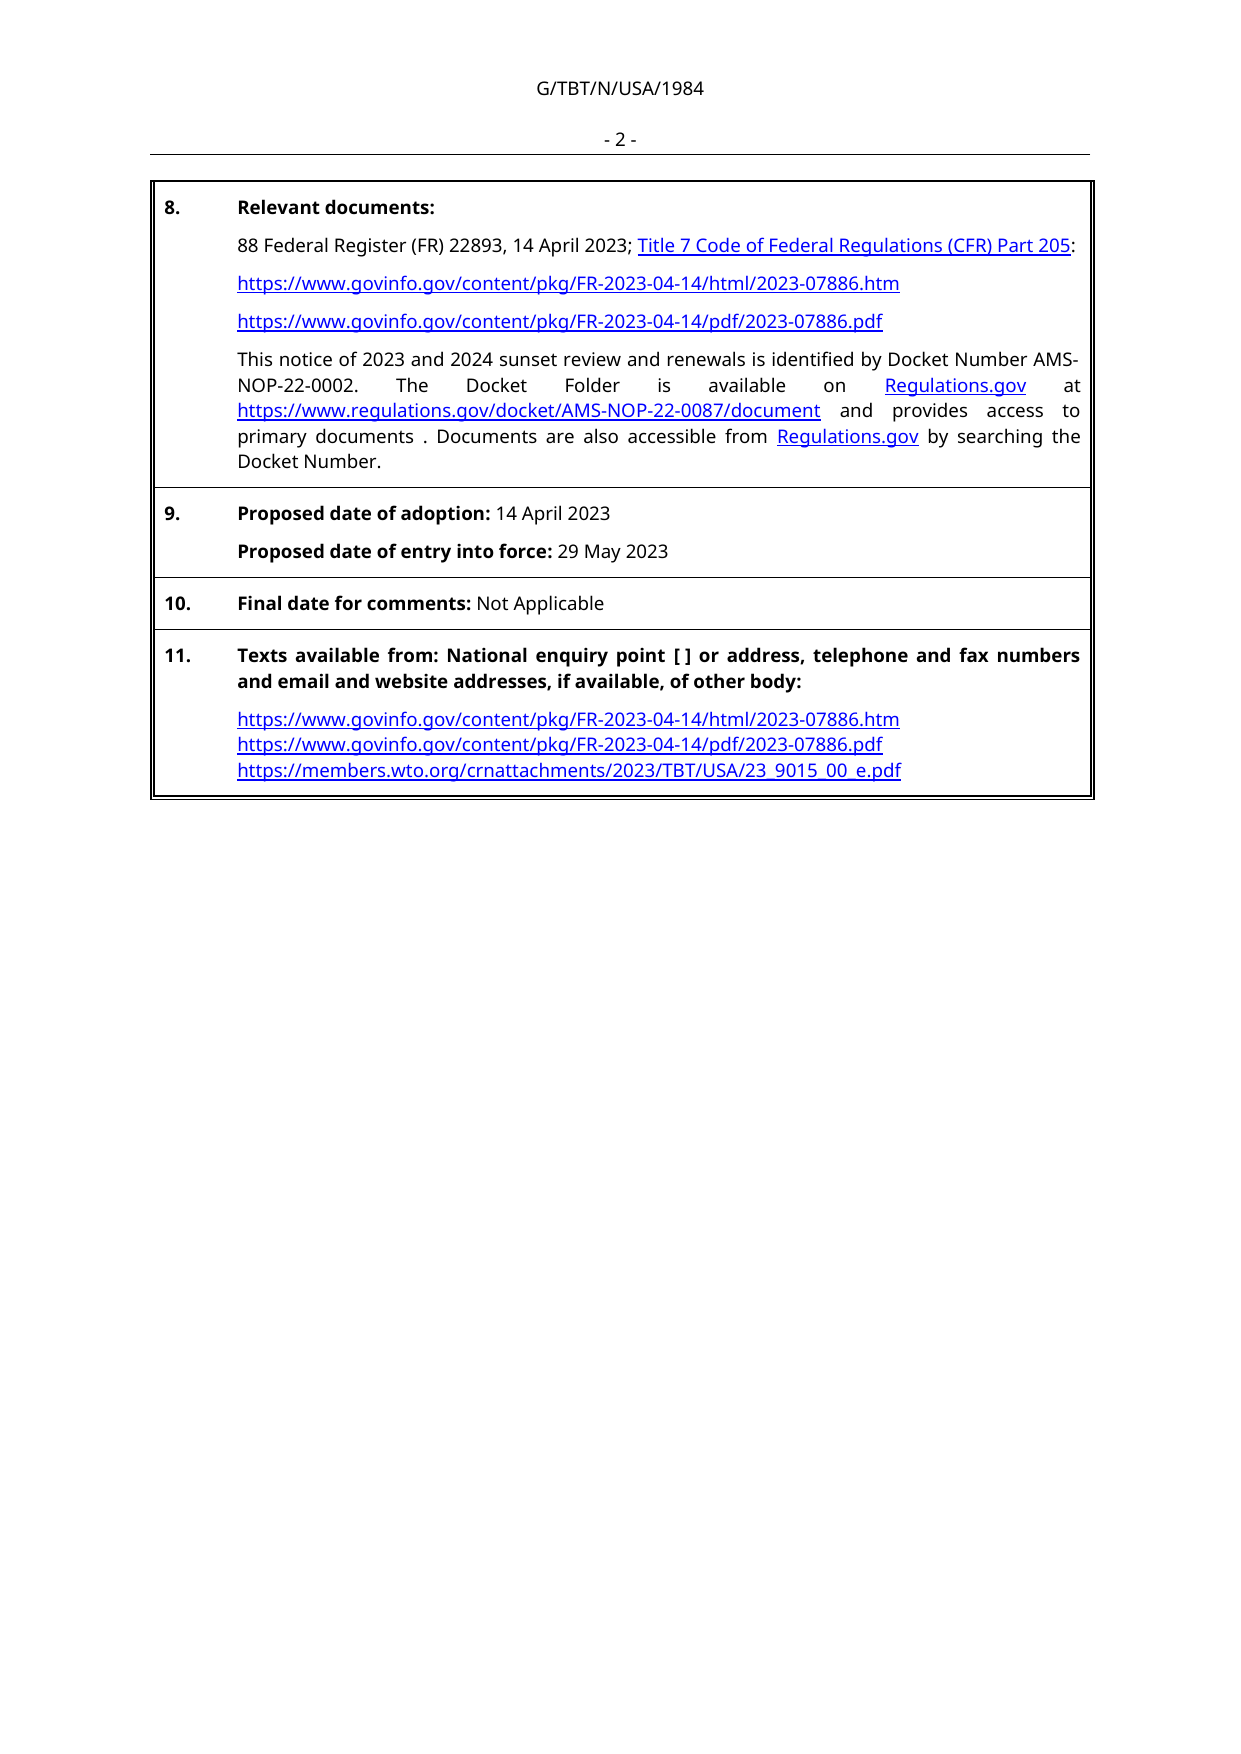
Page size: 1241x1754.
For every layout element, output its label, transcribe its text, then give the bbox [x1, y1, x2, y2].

table_cell Texts available from: National enquiry point [ ] or address, telephone and fax numbers and email and website addresses, if available, of other body: https://www.govinfo.gov/content/pkg/FR-2023-04-14/html/2023-07886.htm https://www.govinfo.gov/content/pkg/FR-2023-04-14/pdf/2023-07886.pdf https://members.wto.org/crnattachments/2023/TBT/USA/23_9015_00_e.pdf [225, 630, 1090, 795]
table_cell 8. [155, 182, 225, 486]
table_cell Final date for comments: Not Applicable [225, 578, 1090, 629]
table_cell 11. [155, 630, 225, 795]
table_cell 10. [155, 578, 225, 629]
table_cell 9. [155, 488, 225, 577]
table_cell Relevant documents: 88 Federal Register (FR) 22893, 14 April 2023; Title 7 Code of Federal Regulations (CFR) Part 205: https://www.govinfo.gov/content/pkg/FR-2023-04-14/html/2023-07886.htm https://www.govinfo.gov/content/pkg/FR-2023-04-14/pdf/2023-07886.pdf This notice of 2023 and 2024 sunset review and renewals is identified by Docket Number AMS-NOP-22-0002. The Docket Folder is available on Regulations.gov at https://www.regulations.gov/docket/AMS-NOP-22-0087/document and provides access to primary documents . Documents are also accessible from Regulations.gov by searching the Docket Number. [225, 182, 1090, 486]
table_cell Proposed date of adoption: 14 April 2023 Proposed date of entry into force: 29 May 2023 [225, 488, 1090, 577]
